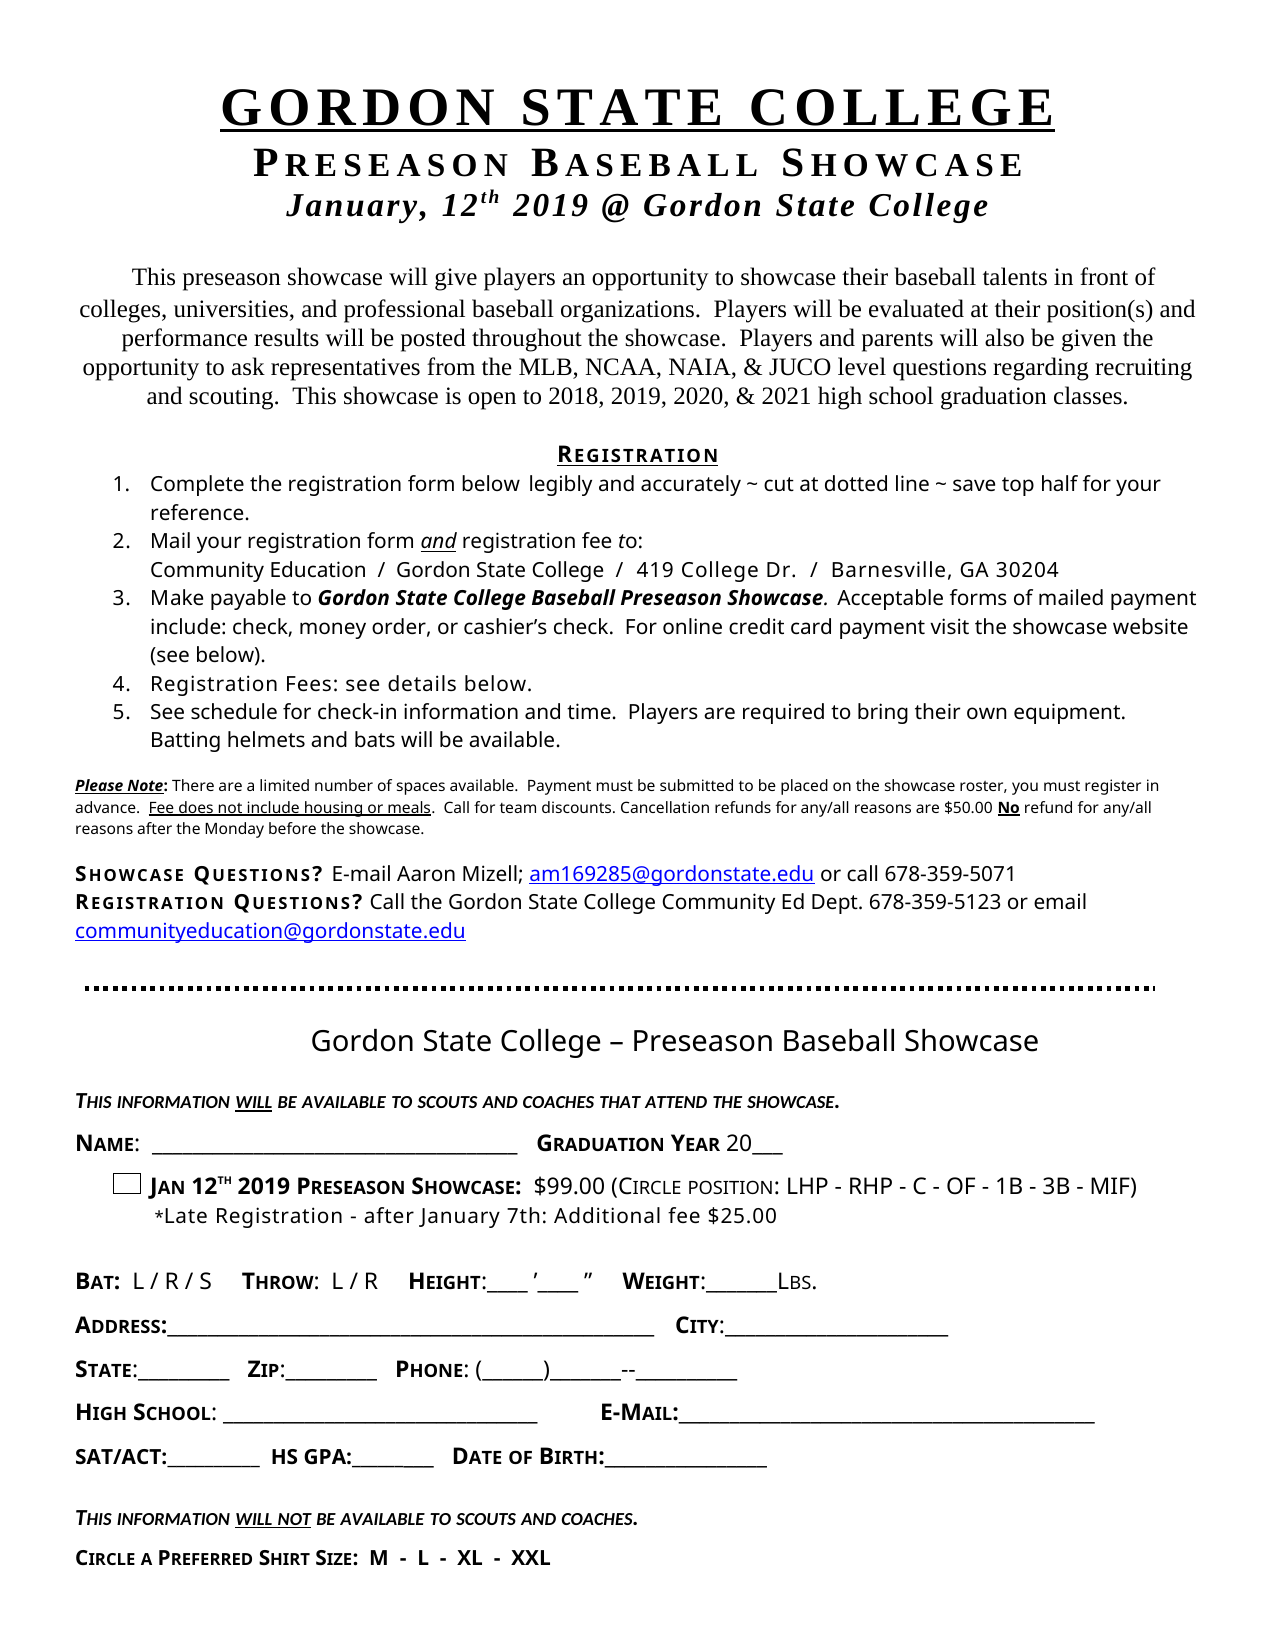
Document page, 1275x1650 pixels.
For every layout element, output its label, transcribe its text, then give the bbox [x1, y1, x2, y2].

text GORDON STATE COLLEGE [75, 75, 1200, 137]
list Make payable to Gordon State College Baseball Preseason Showcase. Acceptable forms of mailed payment include: check, money order, or cashier’s check. For online credit card payment visit the showcase website (see below). [112, 583, 1200, 669]
text Registration Questions? Call the Gordon State College Community Ed Dept. 678-359-5123 or email communityeducation@gordonstate.edu [75, 887, 1200, 944]
text Gordon State College – Preseason Baseball Showcase [75, 1021, 1200, 1060]
list See schedule for check-in information and time. Players are required to bring their own equipment. Batting helmets and bats will be available. [112, 697, 1200, 754]
list Registration Fees: see details below. [112, 669, 1200, 697]
text State:_________ Zip:_________ Phone: (______)_______--__________ [75, 1353, 1200, 1384]
list Complete the registration form below legibly and accurately ~ cut at dotted line ~ save top half for your reference. [112, 469, 1200, 526]
text Circle a Preferred Shirt Size: M - L - XL - XXL [75, 1543, 1200, 1572]
list Mail your registration form and registration fee to: [112, 526, 1200, 555]
text Showcase Questions? E-mail Aaron Mizell; am169285@gordonstate.edu or call 678-359-5071 [75, 859, 1200, 887]
text Preseason Baseball Showcase [75, 137, 1200, 185]
text Registration [75, 438, 1200, 469]
text SAT/ACT:__________ HS GPA:_________ Date of Birth:________________ [75, 1440, 1200, 1471]
text January, 12th 2019 @ Gordon State College [75, 185, 1200, 223]
text High School: _______________________________ E-Mail:_________________________________________ [75, 1396, 1200, 1428]
text Jan 12th 2019 Preseason Showcase: $99.00 (Circle position: LHP - RHP - C - OF - 1B - 3B - MIF) [75, 1170, 1200, 1201]
text This information will be available to scouts and coaches that attend the showcase. [75, 1086, 1200, 1114]
text Name: ____________________________________ Graduation Year 20___ [75, 1126, 1200, 1158]
text This information will not be available to scouts and coaches. [75, 1503, 1200, 1531]
text Address:________________________________________________ City:______________________ [75, 1309, 1200, 1340]
list Community Education / Gordon State College / 419 College Dr. / Barnesville, GA 30204 [150, 555, 1200, 583]
text Please Note: There are a limited number of spaces available. Payment must be submitted to be placed on the showcase roster, you must register in advance. Fee does not include housing or meals. Call for team discounts. Cancellation refunds for any/all reasons are $50.00 No refund for any/all reasons after the Monday before the showcase. [75, 775, 1200, 839]
text This preseason showcase will give players an opportunity to showcase their baseball talents in front of colleges, universities, and professional baseball organizations. Players will be evaluated at their position(s) and performance results will be posted throughout the showcase. Players and parents will also be given the opportunity to ask representatives from the MLB, NCAA, NAIA, & JUCO level questions regarding recruiting and scouting. This showcase is open to 2018, 2019, 2020, & 2021 high school graduation classes. [75, 252, 1200, 409]
list *Late Registration - after January 7th: Additional fee $25.00 [75, 1201, 1200, 1230]
text Bat: L / R / S Throw: L / R Height:____ ’____ ” Weight:_______Lbs. [75, 1265, 1200, 1296]
